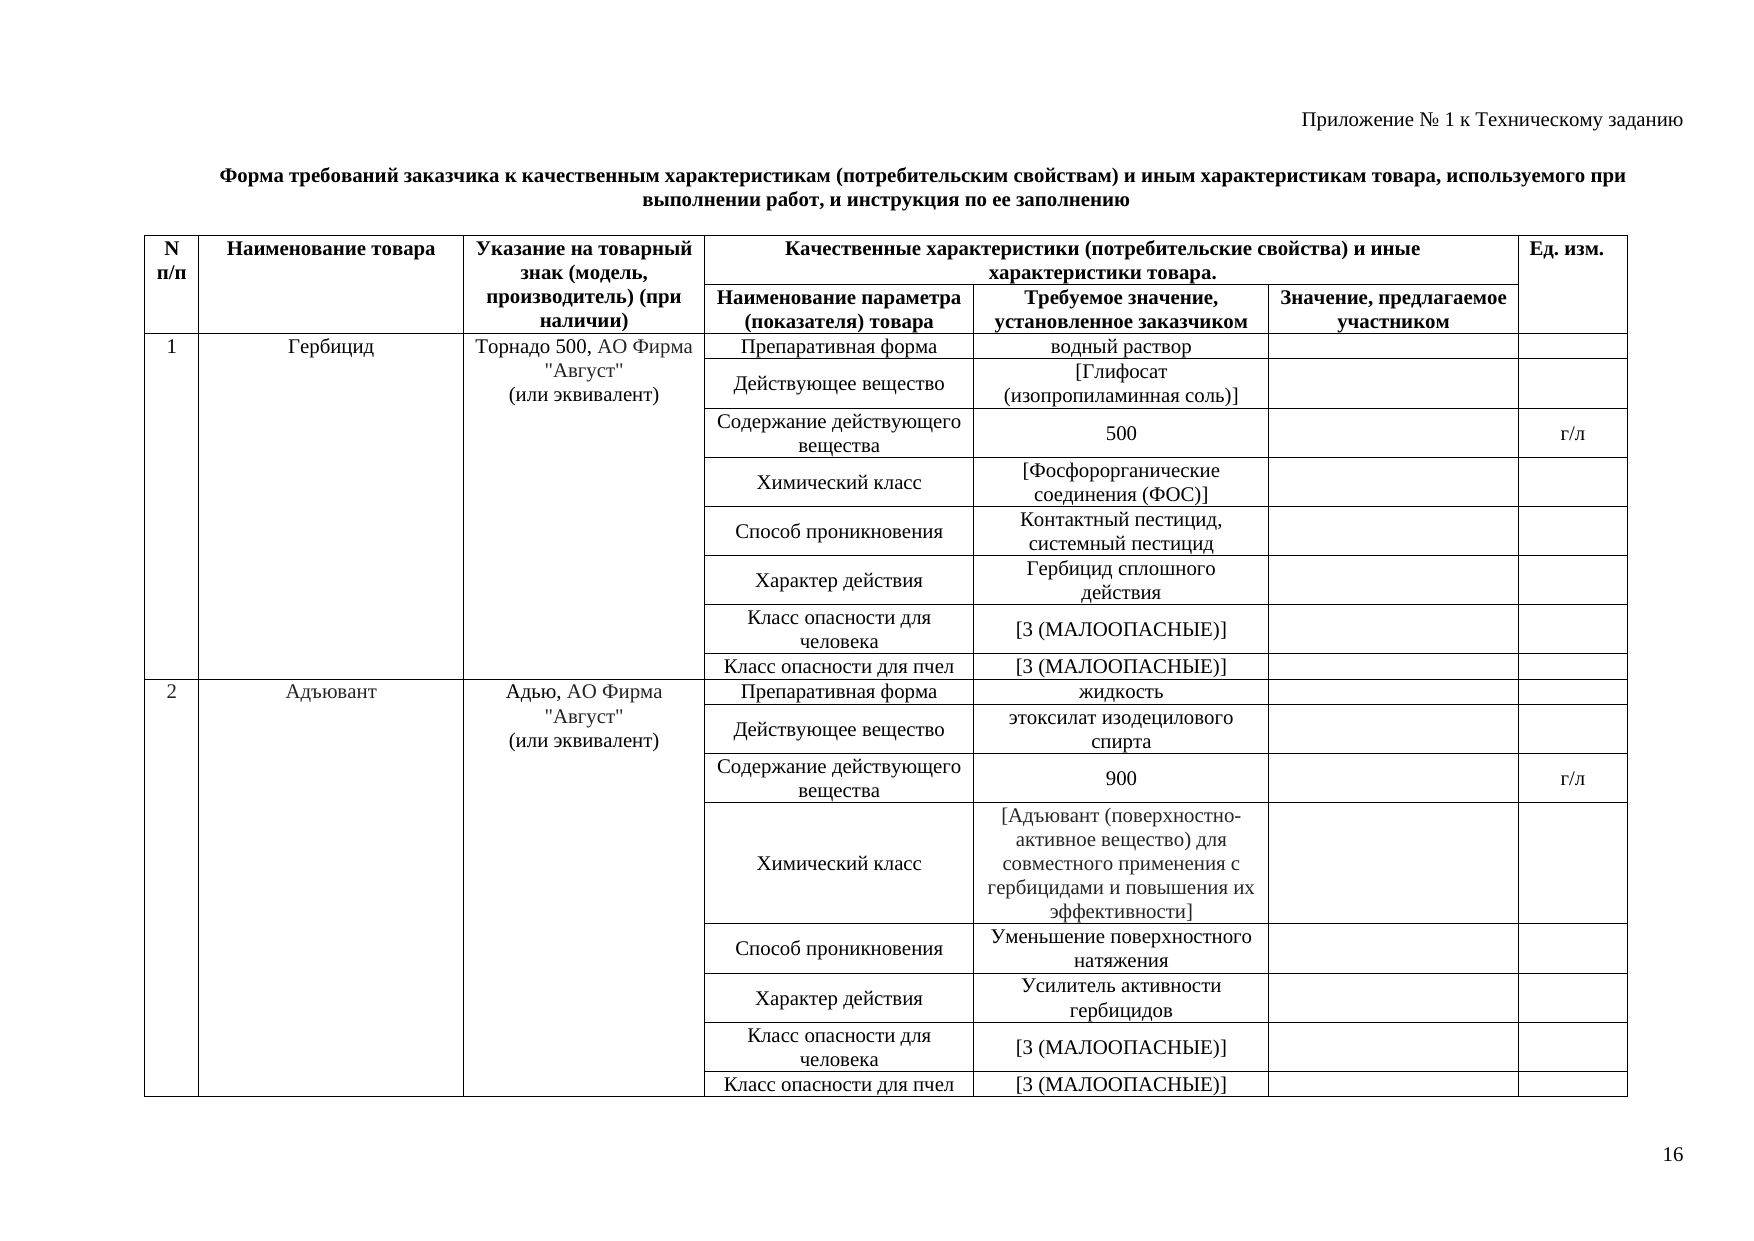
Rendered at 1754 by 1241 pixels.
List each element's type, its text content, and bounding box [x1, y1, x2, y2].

table_cell [1269, 754, 1518, 802]
table_header N п/п [145, 236, 198, 333]
table_cell [1269, 1023, 1518, 1071]
table_cell [3 (МАЛООПАСНЫЕ)] [974, 1072, 1268, 1096]
table_cell Торнадо 500, АО Фирма "Август" (или эквивалент) [464, 334, 704, 678]
table_cell [1269, 654, 1518, 678]
table_cell [1269, 605, 1518, 653]
table_cell Усилитель активности гербицидов [974, 974, 1268, 1022]
table_cell водный раствор [974, 334, 1268, 358]
table_cell Уменьшение поверхностного натяжения [974, 924, 1268, 972]
table_cell Адью, АО Фирма "Август" (или эквивалент) [464, 680, 704, 1096]
table_cell [1519, 705, 1627, 753]
table_cell [1269, 458, 1518, 506]
table_cell [1269, 409, 1518, 457]
table_cell [Глифосат (изопропиламинная соль)] [974, 359, 1268, 407]
table_cell [1269, 556, 1518, 604]
table_cell Гербицид сплошного действия [974, 556, 1268, 604]
table_cell [3 (МАЛООПАСНЫЕ)] [974, 1023, 1268, 1071]
text Приложение № 1 к Техническому заданию [89, 107, 1683, 131]
table_cell [1519, 654, 1627, 678]
table_cell [1269, 974, 1518, 1022]
table_cell этоксилат изодецилового спирта [974, 705, 1268, 753]
table_cell 2 [145, 680, 198, 1096]
table_cell Требуемое значение, установленное заказчиком [974, 285, 1268, 333]
table_cell Действующее вещество [705, 705, 973, 753]
table_cell [1519, 803, 1627, 923]
table_cell Содержание действующего вещества [705, 754, 973, 802]
table_header Наименование товара [199, 236, 463, 333]
table_cell Препаративная форма [705, 334, 973, 358]
table_cell 900 [974, 754, 1268, 802]
table_cell Гербицид [199, 334, 463, 678]
table_cell [1269, 359, 1518, 407]
table_cell [3 (МАЛООПАСНЫЕ)] [974, 654, 1268, 678]
table_cell г/л [1519, 754, 1627, 802]
table_header Качественные характеристики (потребительские свойства) и иные характеристики товара. [705, 236, 1518, 284]
table_cell [1519, 556, 1627, 604]
table_cell [Адъювант (поверхностно-активное вещество) для совместного применения с гербицидами и повышения их эффективности] [974, 803, 1268, 923]
table_cell [1269, 680, 1518, 703]
table_cell жидкость [974, 680, 1268, 703]
table_cell [3 (МАЛООПАСНЫЕ)] [974, 605, 1268, 653]
table_cell Наименование параметра (показателя) товара [705, 285, 973, 333]
table_cell 500 [974, 409, 1268, 457]
table_header Указание на товарный знак (модель, производитель) (при наличии) [464, 236, 704, 333]
table_cell [1269, 705, 1518, 753]
table_cell [1269, 1072, 1518, 1096]
table_cell Действующее вещество [705, 359, 973, 407]
table_cell Адъювант [199, 680, 463, 1096]
table_cell [1519, 1023, 1627, 1071]
table_cell [1519, 1072, 1627, 1096]
table_cell г/л [1519, 409, 1627, 457]
table_cell [1519, 507, 1627, 555]
table_cell [1269, 507, 1518, 555]
table_cell [Фосфорорганические соединения (ФОС)] [974, 458, 1268, 506]
table_cell [1519, 359, 1627, 407]
table_cell Характер действия [705, 556, 973, 604]
text Форма требований заказчика к качественным характеристикам (потребительским свойствам) и иным характеристикам товара, используемого при выполнении работ, и инструкция по ее заполнению [89, 163, 1683, 211]
table_cell Характер действия [705, 974, 973, 1022]
table_cell [1519, 924, 1627, 972]
table_cell [1519, 458, 1627, 506]
table_cell [1519, 974, 1627, 1022]
table_cell Класс опасности для человека [705, 605, 973, 653]
table_cell [1269, 334, 1518, 358]
table_cell Химический класс [705, 458, 973, 506]
table_cell Препаративная форма [705, 680, 973, 703]
table_cell Значение, предлагаемое участником [1269, 285, 1518, 333]
table_cell Контактный пестицид, системный пестицид [974, 507, 1268, 555]
table_cell Способ проникновения [705, 924, 973, 972]
table_cell [1269, 924, 1518, 972]
table_cell 1 [145, 334, 198, 678]
table_cell [1519, 334, 1627, 358]
table_cell [1269, 803, 1518, 923]
table_cell Содержание действующего вещества [705, 409, 973, 457]
table_cell Химический класс [705, 803, 973, 923]
table_cell Класс опасности для пчел [705, 1072, 973, 1096]
table_cell Класс опасности для человека [705, 1023, 973, 1071]
table_cell [1519, 605, 1627, 653]
table_cell [1519, 680, 1627, 703]
table_header Ед. изм. [1519, 236, 1627, 333]
table_cell Класс опасности для пчел [705, 654, 973, 678]
table_cell Способ проникновения [705, 507, 973, 555]
